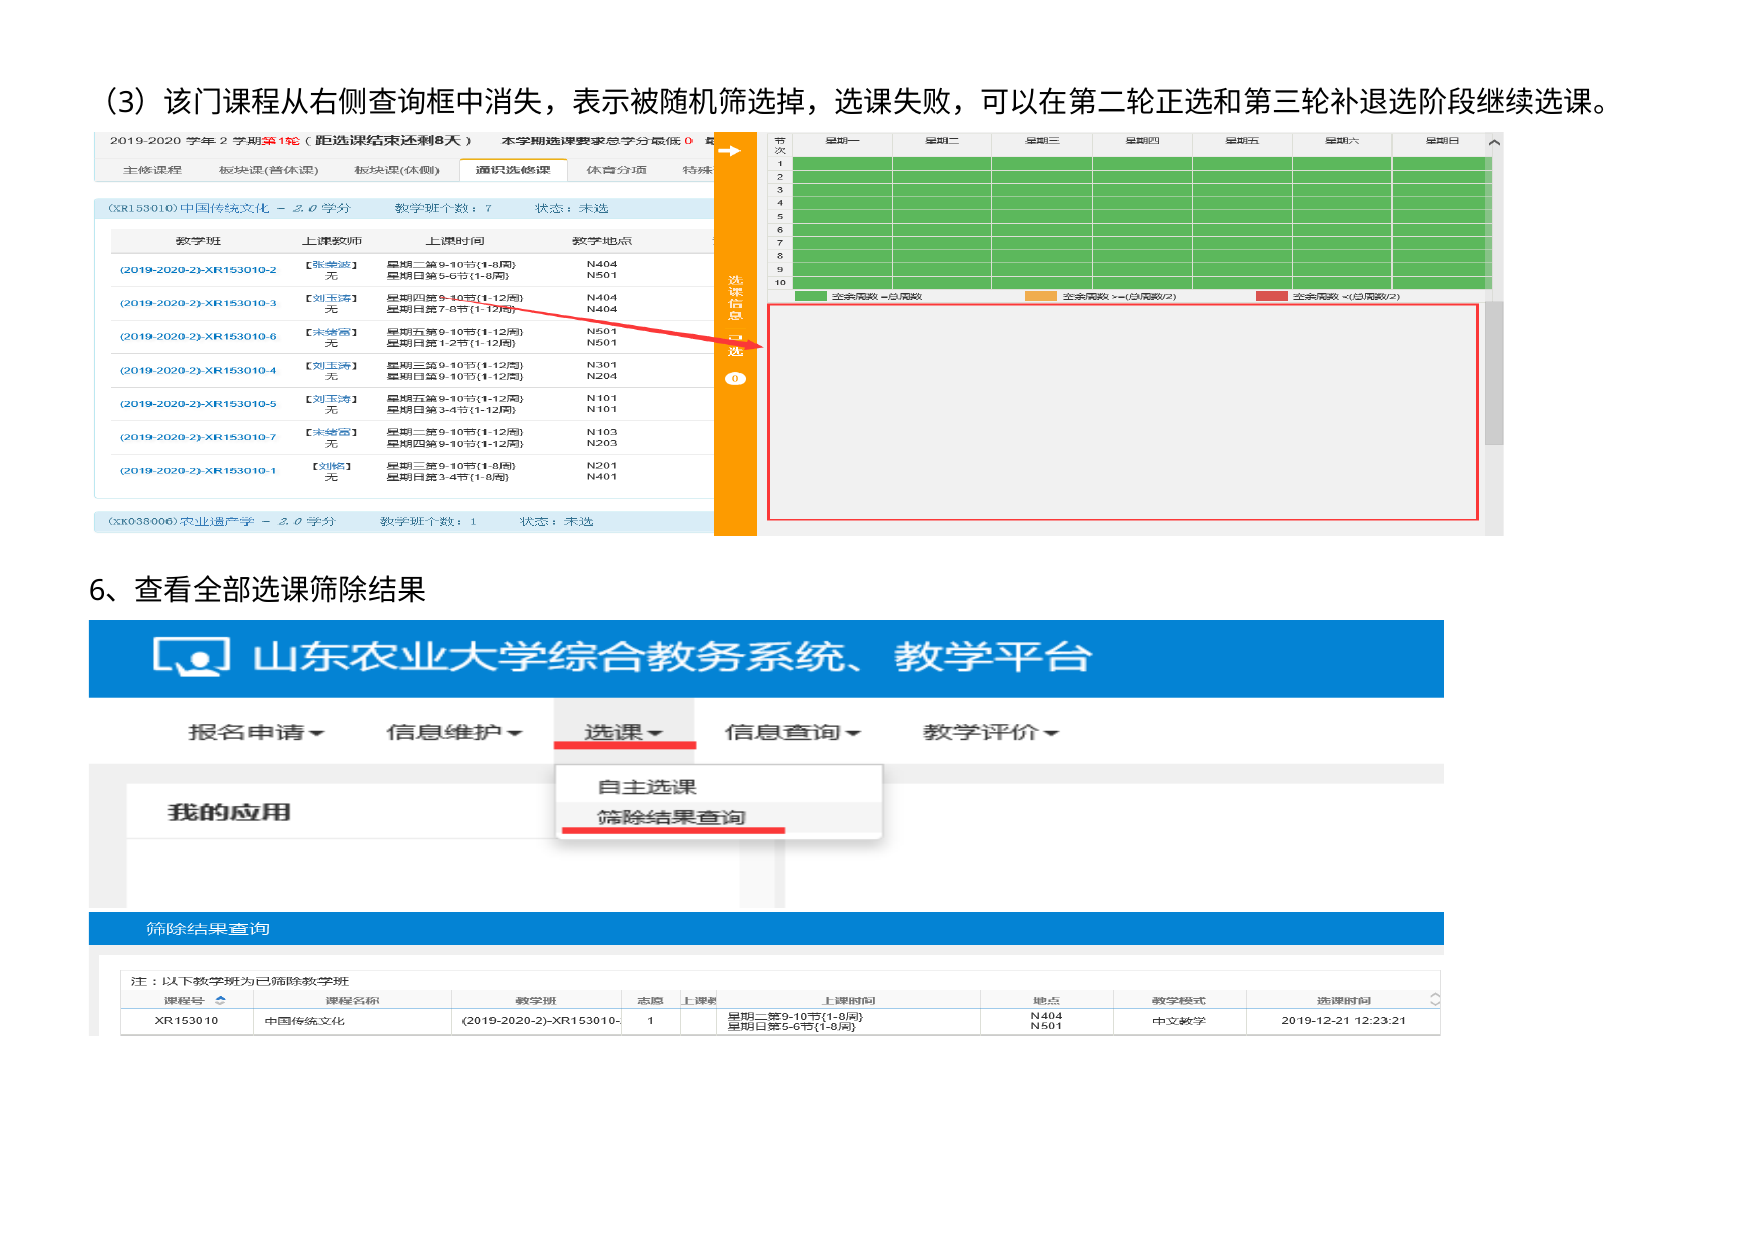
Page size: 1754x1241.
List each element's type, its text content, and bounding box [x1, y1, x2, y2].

picture [88, 912, 1444, 1036]
text （3）该门课程从右侧查询框中消失，表示被随机筛选掉，选课失败，可以在第二轮正选和第三轮补退选阶段继续选课。 [89, 68, 1665, 133]
picture [88, 620, 1444, 908]
picture [88, 132, 1504, 536]
text 6、查看全部选课筛除结果 [89, 555, 1665, 620]
